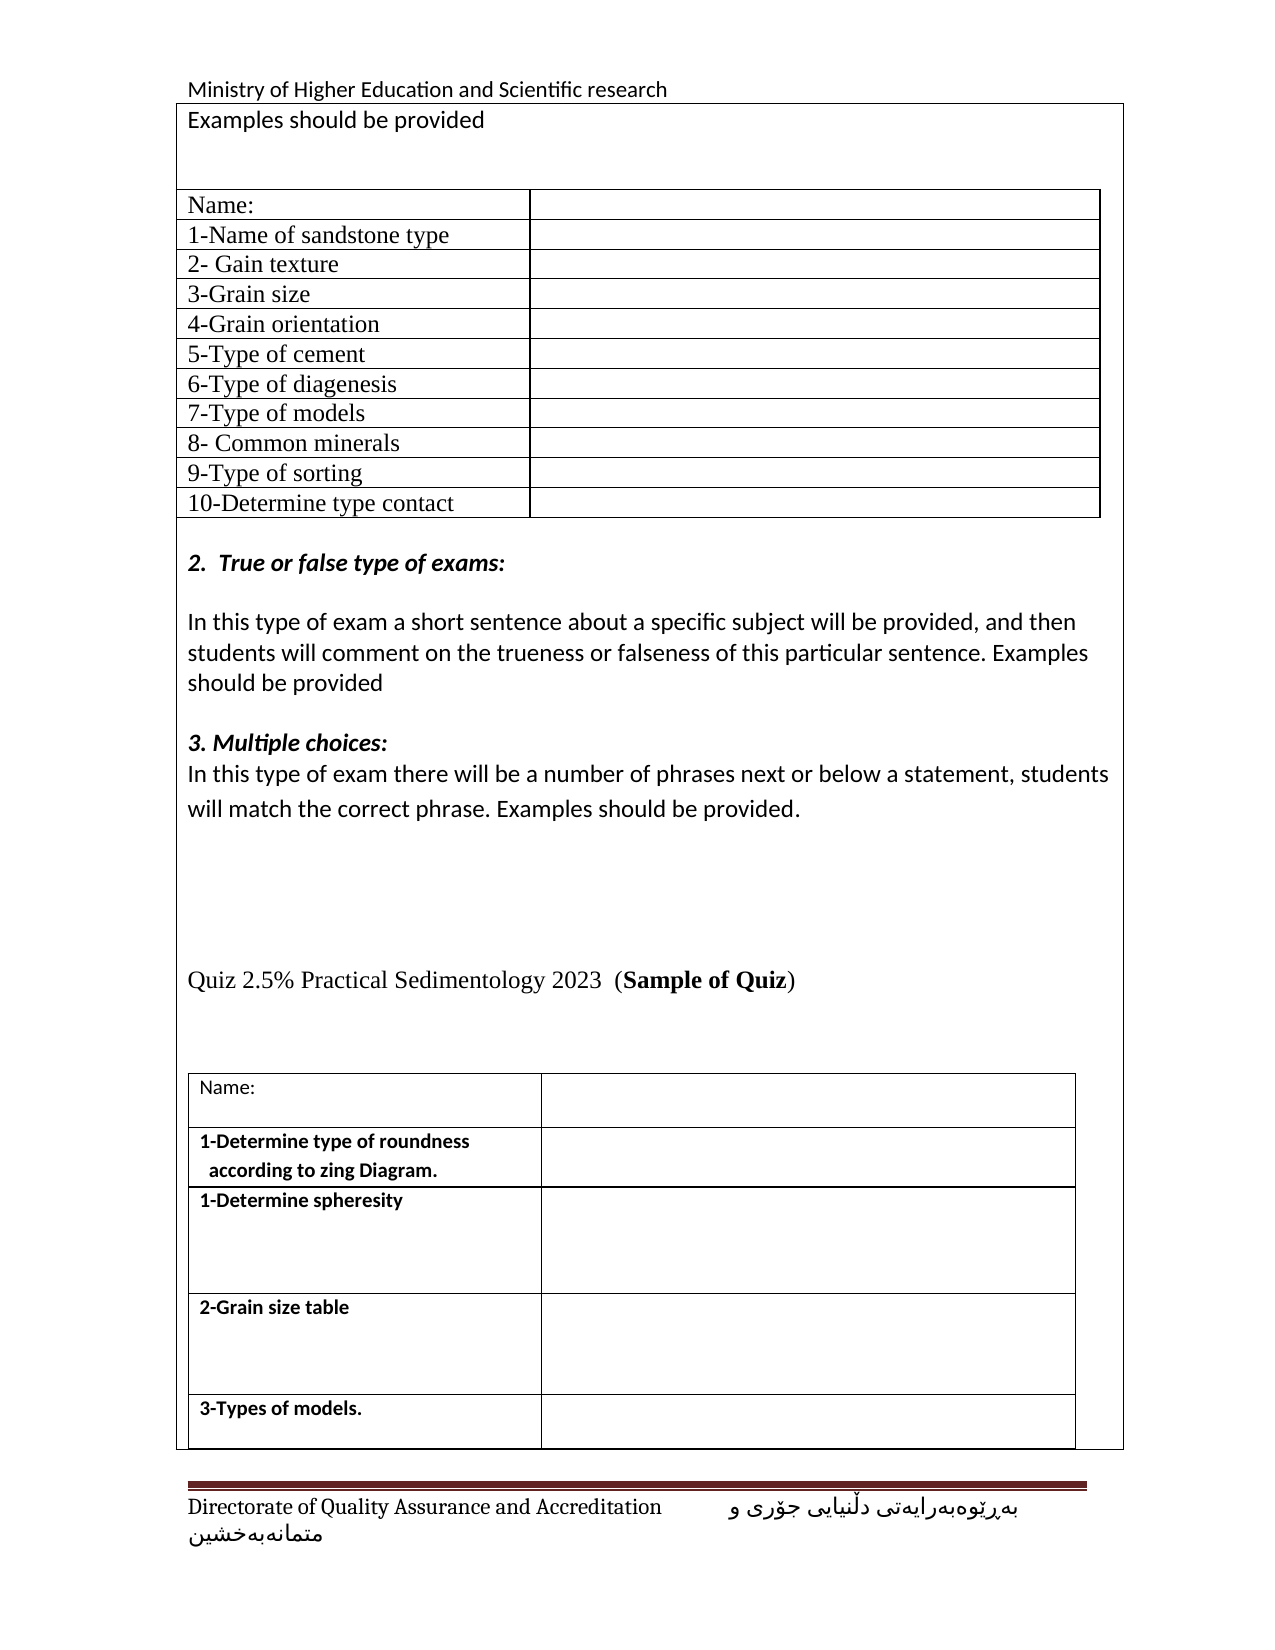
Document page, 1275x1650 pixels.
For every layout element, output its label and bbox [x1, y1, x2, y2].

table_cell [177, 104, 1123, 1449]
